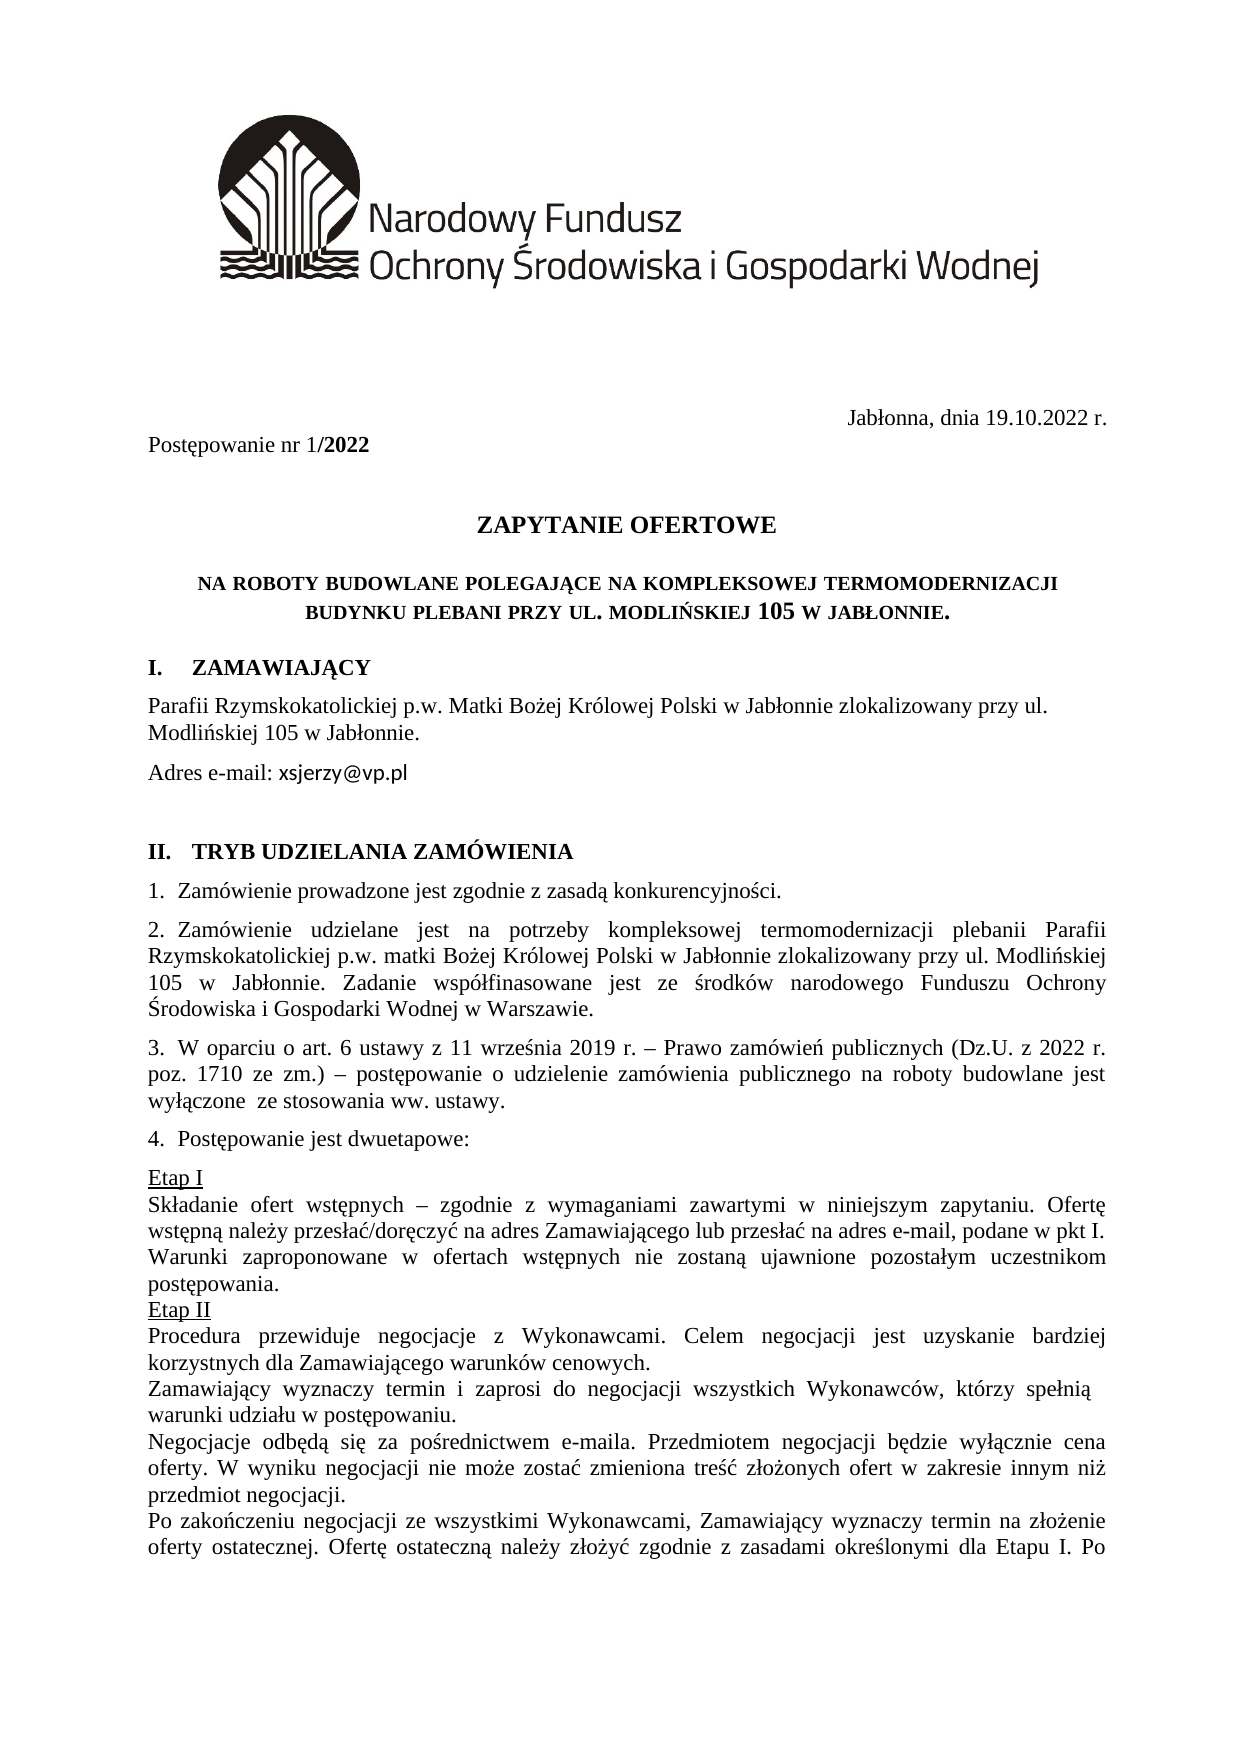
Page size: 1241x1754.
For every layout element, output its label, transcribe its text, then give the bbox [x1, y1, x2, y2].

text Adres e-mail: xsjerzy@vp.pl [148, 758, 1107, 786]
text Parafii Rzymskokatolickiej p.w. Matki Bożej Królowej Polski w Jabłonnie zlokalizowany przy ul. Modlińskiej 105 w Jabłonnie.] [148, 692, 1107, 745]
list ZAMAWIAJĄCY [148, 653, 1107, 680]
text na roboty budowlane polegające na kompleksowej termomodernizacji budynku plebani przy ul. modlińskiej 105 w jabłonnie. [148, 567, 1108, 625]
text Etap I [148, 1164, 526, 1191]
text Warunki zaproponowane w ofertach wstępnych nie zostaną ujawnione pozostałym uczestnikom postępowania. [148, 1243, 1107, 1296]
picture [147, 44, 1108, 360]
text Składanie ofert wstępnych – zgodnie z wymaganiami zawartymi w niniejszym zapytaniu. Ofertę wstępną należy przesłać/doręczyć na adres Zamawiającego lub przesłać na adres e-mail, podane w pkt I. [148, 1191, 1107, 1243]
text Jabłonna, dnia 19.10.2022 r. [590, 404, 1107, 431]
text Postępowanie nr 1/2022 [148, 431, 1107, 457]
text Negocjacje odbędą się za pośrednictwem e-maila. Przedmiotem negocjacji będzie wyłącznie cena oferty. W wyniku negocjacji nie może zostać zmieniona treść złożonych ofert w zakresie innym niż przedmiot negocjacji. [148, 1428, 1107, 1507]
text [148, 1507, 1107, 1560]
text Zamawiający wyznaczy termin i zaprosi do negocjacji wszystkich Wykonawców, którzy spełnią warunki udziału w postępowaniu. [148, 1375, 1093, 1428]
text Etap II [148, 1296, 1107, 1322]
text Procedura przewiduje negocjacje z Wykonawcami. Celem negocjacji jest uzyskanie bardziej korzystnych dla Zamawiającego warunków cenowych. [148, 1322, 1107, 1375]
list W oparciu o art. 6 ustawy z 11 września 2019 r. – Prawo zamówień publicznych (Dz.U. z 2022 r. poz. 1710 ze zm.) – postępowanie o udzielenie zamówienia publicznego na roboty budowlane jest wyłączone ze stosowania ww. ustawy. [148, 1034, 1107, 1113]
list Zamówienie prowadzone jest zgodnie z zasadą konkurencyjności. [148, 877, 1107, 903]
list Postępowanie jest dwuetapowe: [148, 1126, 1107, 1152]
list Tryb udzielania zamówienia [148, 838, 1107, 865]
text ZAPYTANIE OFERTOWE [148, 510, 1106, 538]
list Zamówienie udzielane jest na potrzeby kompleksowej termomodernizacji plebanii Parafii Rzymskokatolickiej p.w. matki Bożej Królowej Polski w Jabłonnie zlokalizowany przy ul. Modlińskiej 105 w Jabłonnie. Zadanie współfinasowane jest ze środków narodowego Funduszu Ochrony Środowiska i Gospodarki Wodnej w Warszawie. [148, 916, 1107, 1021]
